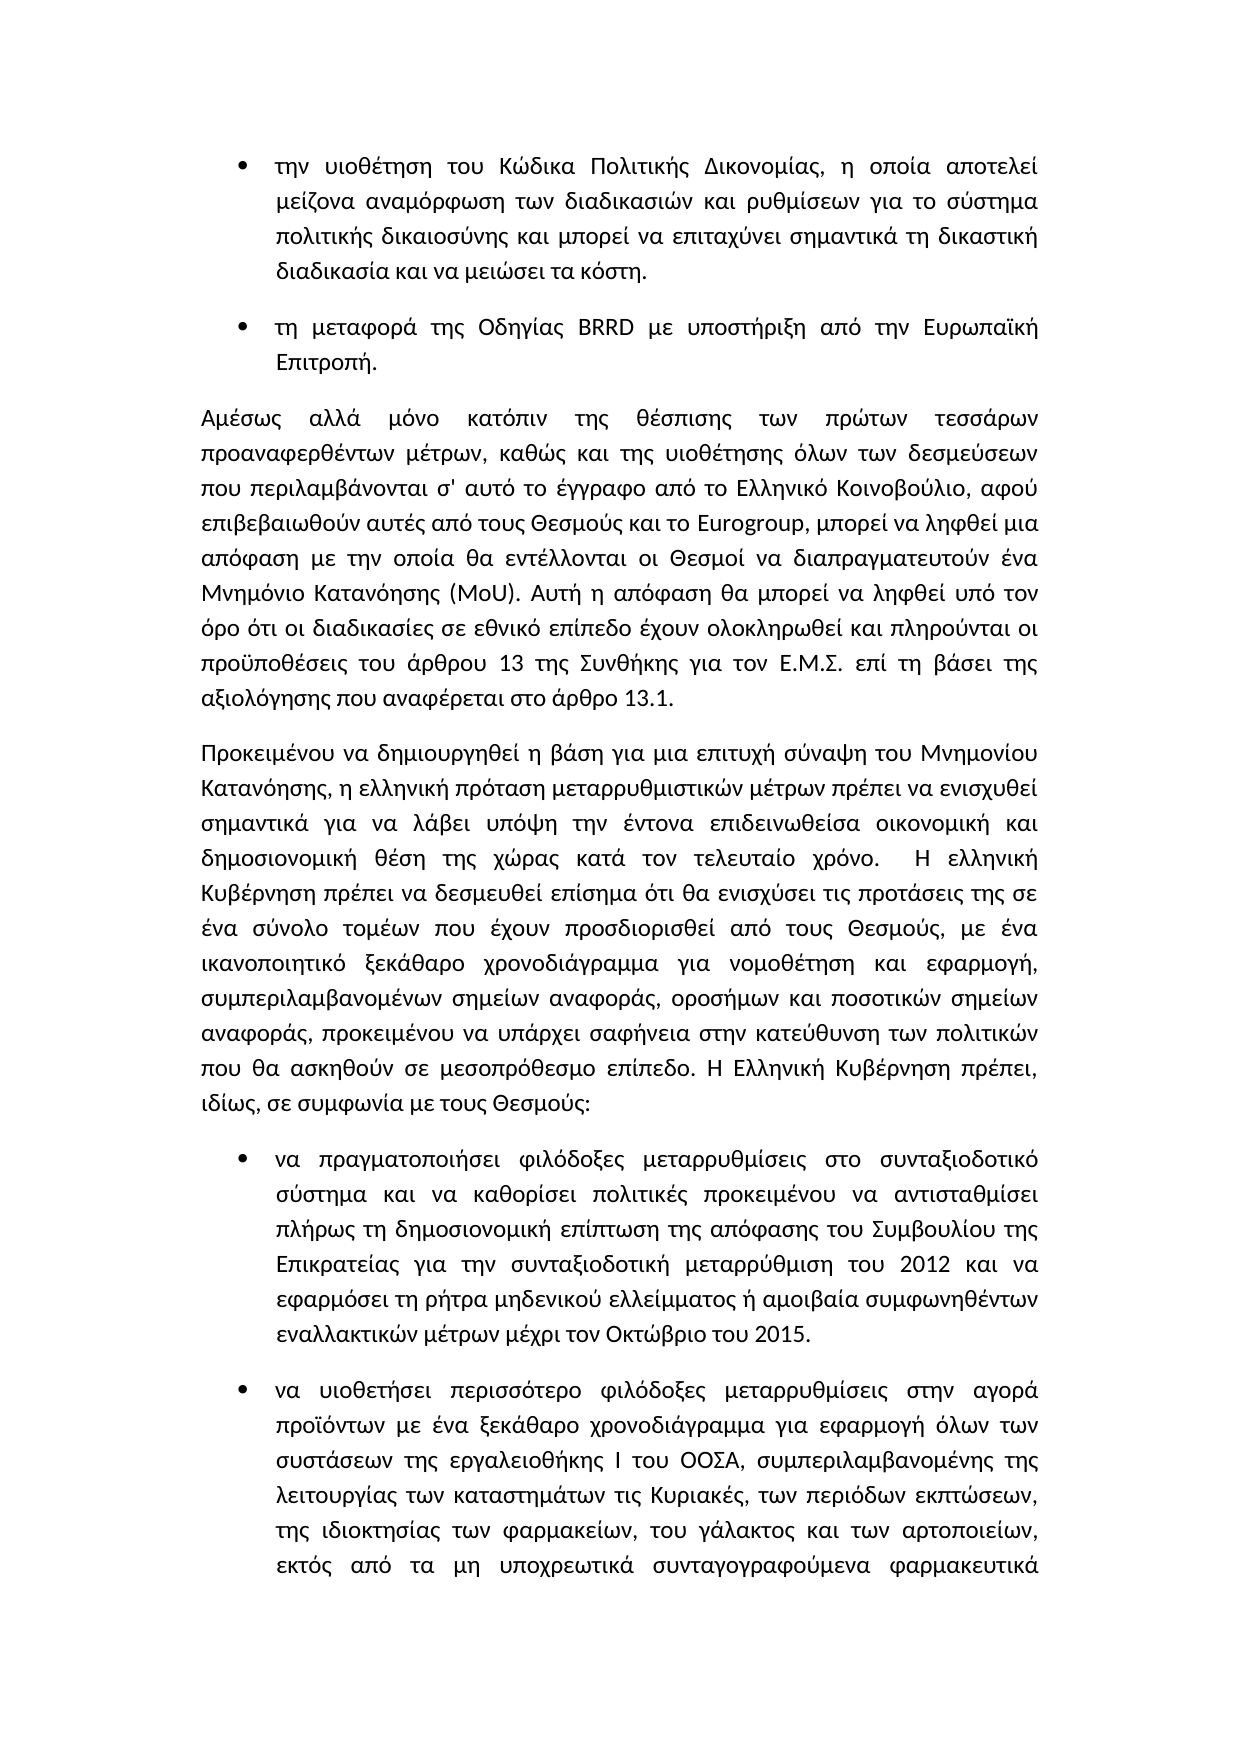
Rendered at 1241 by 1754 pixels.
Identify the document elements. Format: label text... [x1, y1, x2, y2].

list να πραγματοποιήσει φιλόδοξες μεταρρυθμίσεις στο συνταξιοδοτικό σύστημα και να καθορίσει πολιτικές προκειμένου να αντισταθμίσει πλήρως τη δημοσιονομική επίπτωση της απόφασης του Συμβουλίου της Επικρατείας για την συνταξιοδοτική μεταρρύθμιση του 2012 και να εφαρμόσει τη ρήτρα μηδενικού ελλείμματος ή αμοιβαία συμφωνηθέντων εναλλακτικών μέτρων μέχρι τον Οκτώβριο του 2015. [238, 1143, 1039, 1349]
list την υιοθέτηση του Κώδικα Πολιτικής Δικονομίας, η οποία αποτελεί μείζονα αναμόρφωση των διαδικασιών και ρυθμίσεων για το σύστημα πολιτικής δικαιοσύνης και μπορεί να επιταχύνει σημαντικά τη δικαστική διαδικασία και να μειώσει τα κόστη. [238, 150, 1039, 286]
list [238, 1374, 1039, 1580]
list τη μεταφορά της Οδηγίας BRRD με υποστήριξη από την Ευρωπαϊκή Επιτροπή. [238, 311, 1039, 376]
text Αμέσως αλλά μόνο κατόπιν της θέσπισης των πρώτων τεσσάρων προαναφερθέντων μέτρων, καθώς και της υιοθέτησης όλων των δεσμεύσεων που περιλαμβάνονται σ' αυτό το έγγραφο από το Ελληνικό Κοινοβούλιο, αφού επιβεβαιωθούν αυτές από τους Θεσμούς και το Eurogroup, μπορεί να ληφθεί μια απόφαση με την οποία θα εντέλλονται οι Θεσμοί να διαπραγματευτούν ένα Μνημόνιο Κατανόησης (MoU). Αυτή η απόφαση θα μπορεί να ληφθεί υπό τον όρο ότι οι διαδικασίες σε εθνικό επίπεδο έχουν ολοκληρωθεί και πληρούνται οι προϋποθέσεις του άρθρου 13 της Συνθήκης για τον Ε.Μ.Σ. επί τη βάσει της αξιολόγησης που αναφέρεται στο άρθρο 13.1. [201, 402, 1039, 712]
text Προκειμένου να δημιουργηθεί η βάση για μια επιτυχή σύναψη του Μνημονίου Κατανόησης, η ελληνική πρόταση μεταρρυθμιστικών μέτρων πρέπει να ενισχυθεί σημαντικά για να λάβει υπόψη την έντονα επιδεινωθείσα οικονομική και δημοσιονομική θέση της χώρας κατά τον τελευταίο χρόνο. Η ελληνική Κυβέρνηση πρέπει να δεσμευθεί επίσημα ότι θα ενισχύσει τις προτάσεις της σε ένα σύνολο τομέων που έχουν προσδιορισθεί από τους Θεσμούς, με ένα ικανοποιητικό ξεκάθαρο χρονοδιάγραμμα για νομοθέτηση και εφαρμογή, συμπεριλαμβανομένων σημείων αναφοράς, οροσήμων και ποσοτικών σημείων αναφοράς, προκειμένου να υπάρχει σαφήνεια στην κατεύθυνση των πολιτικών που θα ασκηθούν σε μεσοπρόθεσμο επίπεδο. Η Ελληνική Κυβέρνηση πρέπει, ιδίως, σε συμφωνία με τους Θεσμούς: [201, 737, 1039, 1118]
